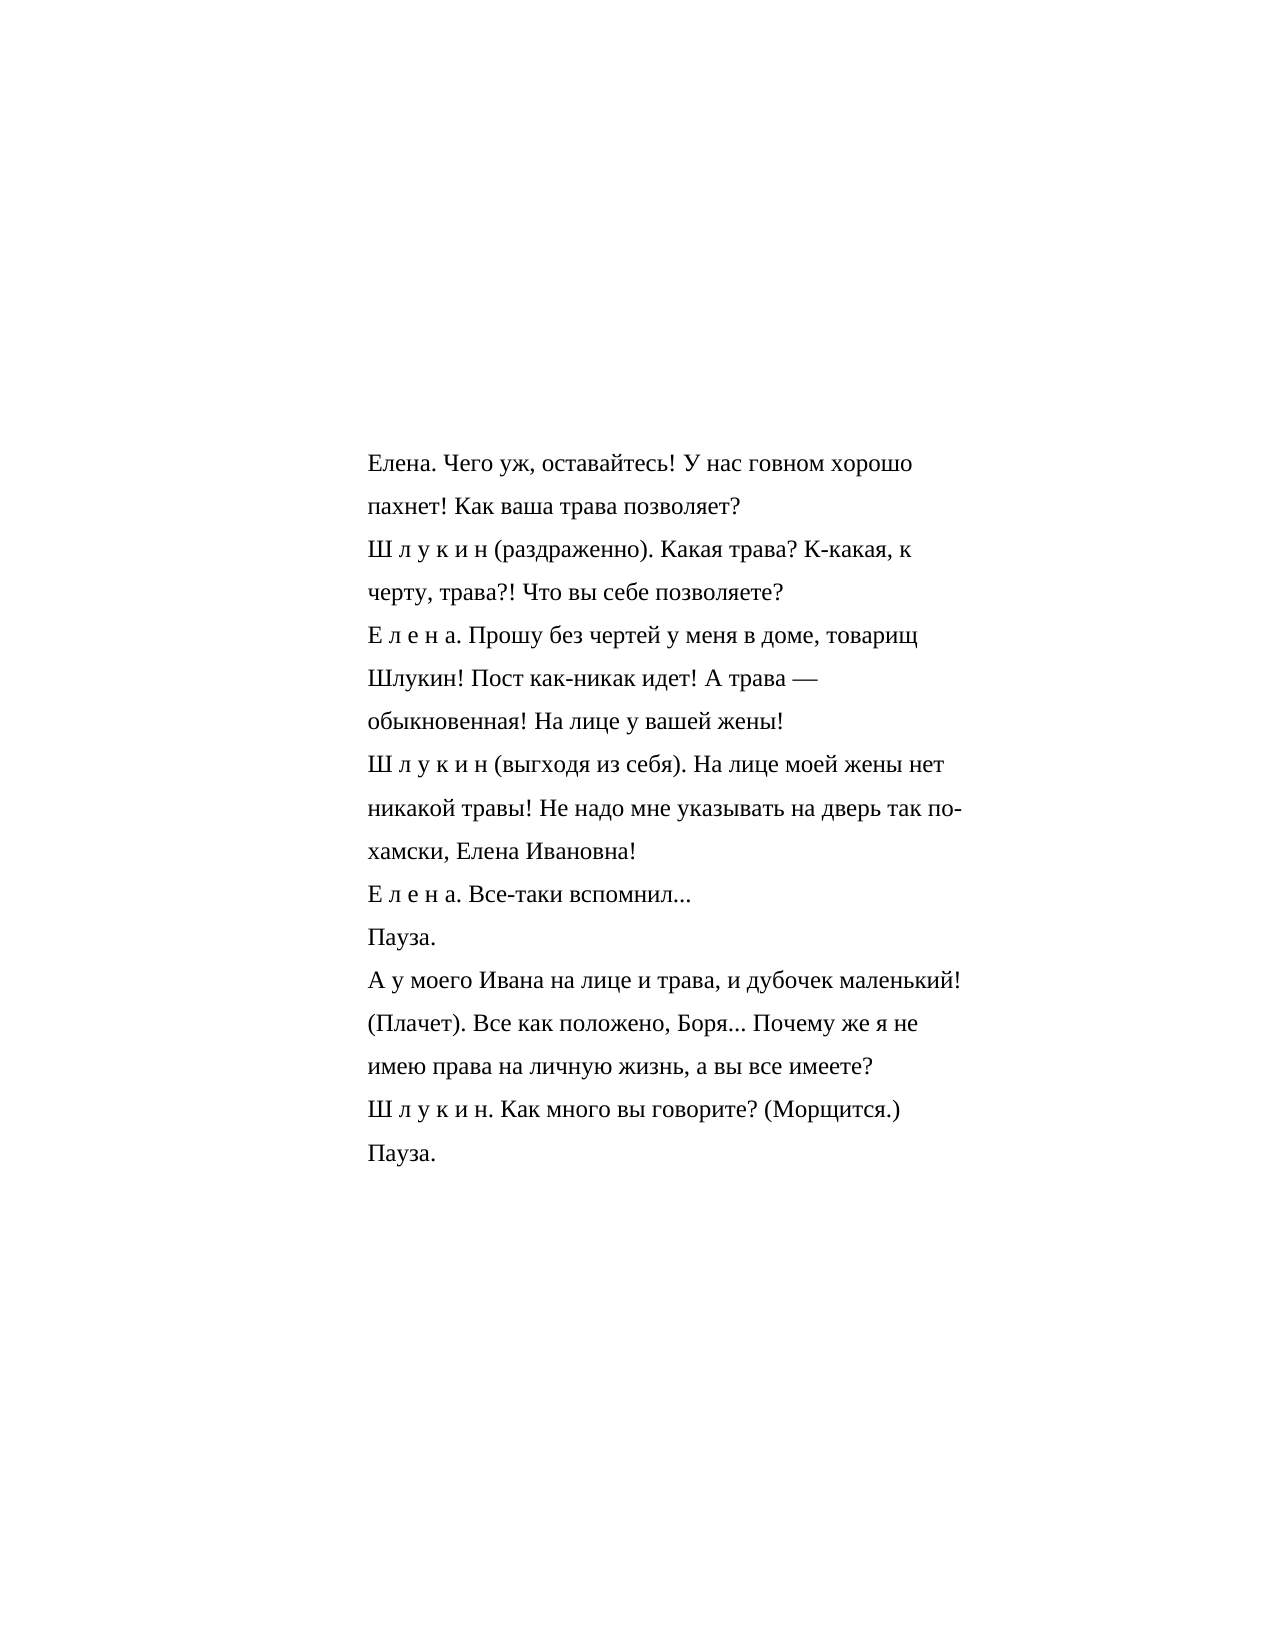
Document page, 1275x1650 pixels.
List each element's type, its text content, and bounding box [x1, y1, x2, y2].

text Е л е н а. Прошу без чертей у меня в доме, товарищ [367, 620, 980, 649]
text Е л е н а. Все-таки вспомнил... [367, 879, 980, 908]
text Ш л у к и н. Как много вы говорите? (Морщится.) [367, 1094, 980, 1123]
text Пауза. [367, 1138, 980, 1166]
text Пауза. [367, 922, 980, 951]
text Шлукин! Пост как-никак идет! А трава — обыкновенная! На лице у вашей жены! [367, 663, 980, 735]
text Ш л у к и н (раздраженно). Какая трава? К-какая, к черту, трава?! Что вы себе позволяете? [367, 534, 980, 606]
text Елена. Чего уж, оставайтесь! У нас говном хорошо пахнет! Как ваша трава позволяет? [367, 448, 980, 519]
text А у моего Ивана на лице и трава, и дубочек маленький! (Плачет). Все как положено, Боря... Почему же я не имею права на личную жизнь, а вы все имеете? [367, 965, 980, 1080]
text Ш л у к и н (выгходя из себя). На лице моей жены нет никакой травы! Не надо мне указывать на дверь так по-хамски, Елена Ивановна! [367, 749, 980, 864]
